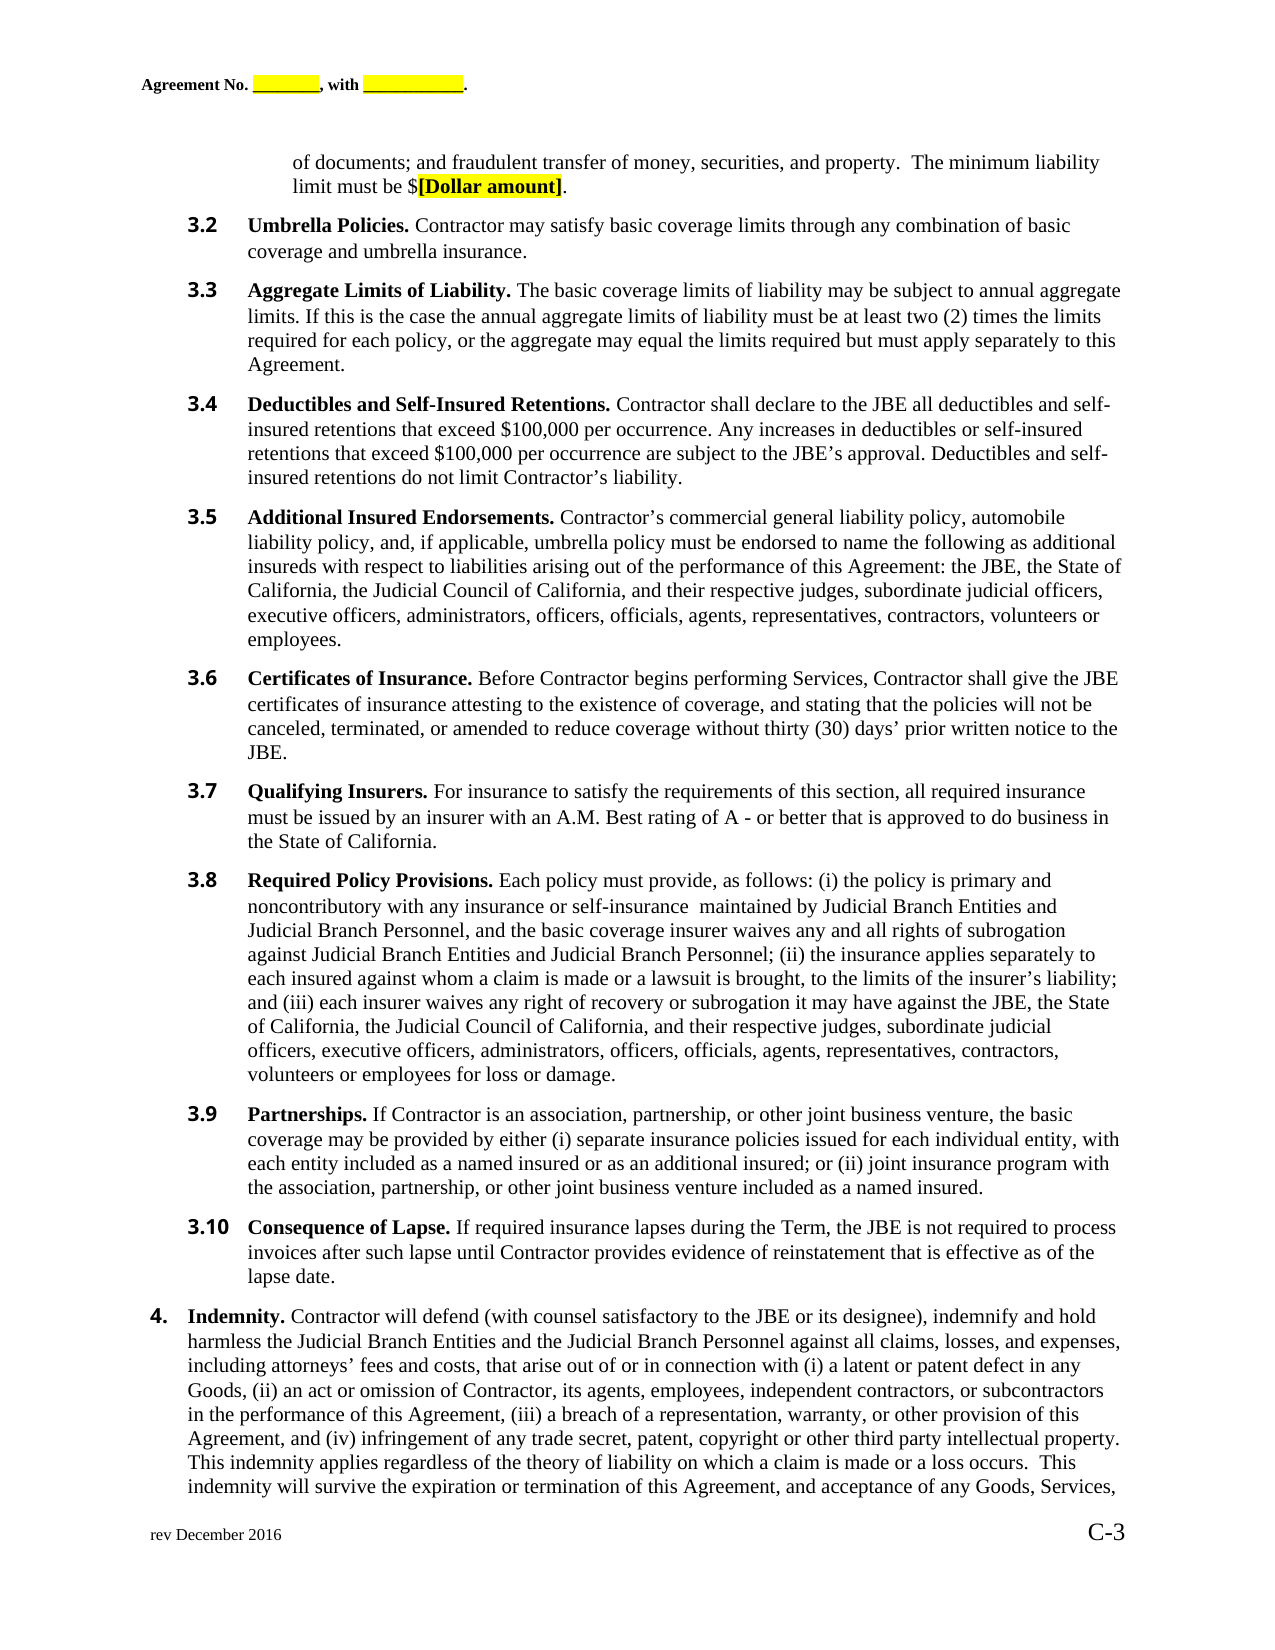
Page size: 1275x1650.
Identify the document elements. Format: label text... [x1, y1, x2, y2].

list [150, 1301, 1125, 1498]
list Partnerships. If Contractor is an association, partnership, or other joint business venture, the basic coverage may be provided by either (i) separate insurance policies issued for each individual entity, with each entity included as a named insured or as an additional insured; or (ii) joint insurance program with the association, partnership, or other joint business venture included as a named insured. [187, 1099, 1125, 1199]
list Certificates of Insurance. Before Contractor begins performing Services, Contractor shall give the JBE certificates of insurance attesting to the existence of coverage, and stating that the policies will not be canceled, terminated, or amended to reduce coverage without thirty (30) days’ prior written notice to the JBE. [187, 663, 1125, 764]
list Umbrella Policies. Contractor may satisfy basic coverage limits through any combination of basic coverage and umbrella insurance. [187, 211, 1125, 263]
list Additional Insured Endorsements. Contractor’s commercial general liability policy, automobile liability policy, and, if applicable, umbrella policy must be endorsed to name the following as additional insureds with respect to liabilities arising out of the performance of this Agreement: the JBE, the State of California, the Judicial Council of California, and their respective judges, subordinate judicial officers, executive officers, administrators, officers, officials, agents, representatives, contractors, volunteers or employees. [187, 502, 1125, 651]
list Required Policy Provisions. Each policy must provide, as follows: (i) the policy is primary and noncontributory with any insurance or self-insurance maintained by Judicial Branch Entities and Judicial Branch Personnel, and the basic coverage insurer waives any and all rights of subrogation against Judicial Branch Entities and Judicial Branch Personnel; (ii) the insurance applies separately to each insured against whom a claim is made or a lawsuit is brought, to the limits of the insurer’s liability; and (iii) each insurer waives any right of recovery or subrogation it may have against the JBE, the State of California, the Judicial Council of California, and their respective judges, subordinate judicial officers, executive officers, administrators, officers, officials, agents, representatives, contractors, volunteers or employees for loss or damage. [187, 865, 1125, 1086]
list Qualifying Insurers. For insurance to satisfy the requirements of this section, all required insurance must be issued by an insurer with an A.M. Best rating of A - or better that is approved to do business in the State of California. [187, 776, 1125, 853]
list Aggregate Limits of Liability. The basic coverage limits of liability may be subject to annual aggregate limits. If this is the case the annual aggregate limits of liability must be at least two (2) times the limits required for each policy, or the aggregate may equal the limits required but must apply separately to this Agreement. [187, 276, 1125, 376]
list Consequence of Lapse. If required insurance lapses during the Term, the JBE is not required to process invoices after such lapse until Contractor provides evidence of reinstatement that is effective as of the lapse date. [187, 1212, 1125, 1288]
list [247, 150, 1125, 198]
list Deductibles and Self-Insured Retentions. Contractor shall declare to the JBE all deductibles and self-insured retentions that exceed $100,000 per occurrence. Any increases in deductibles or self-insured retentions that exceed $100,000 per occurrence are subject to the JBE’s approval. Deductibles and self-insured retentions do not limit Contractor’s liability. [187, 389, 1125, 489]
